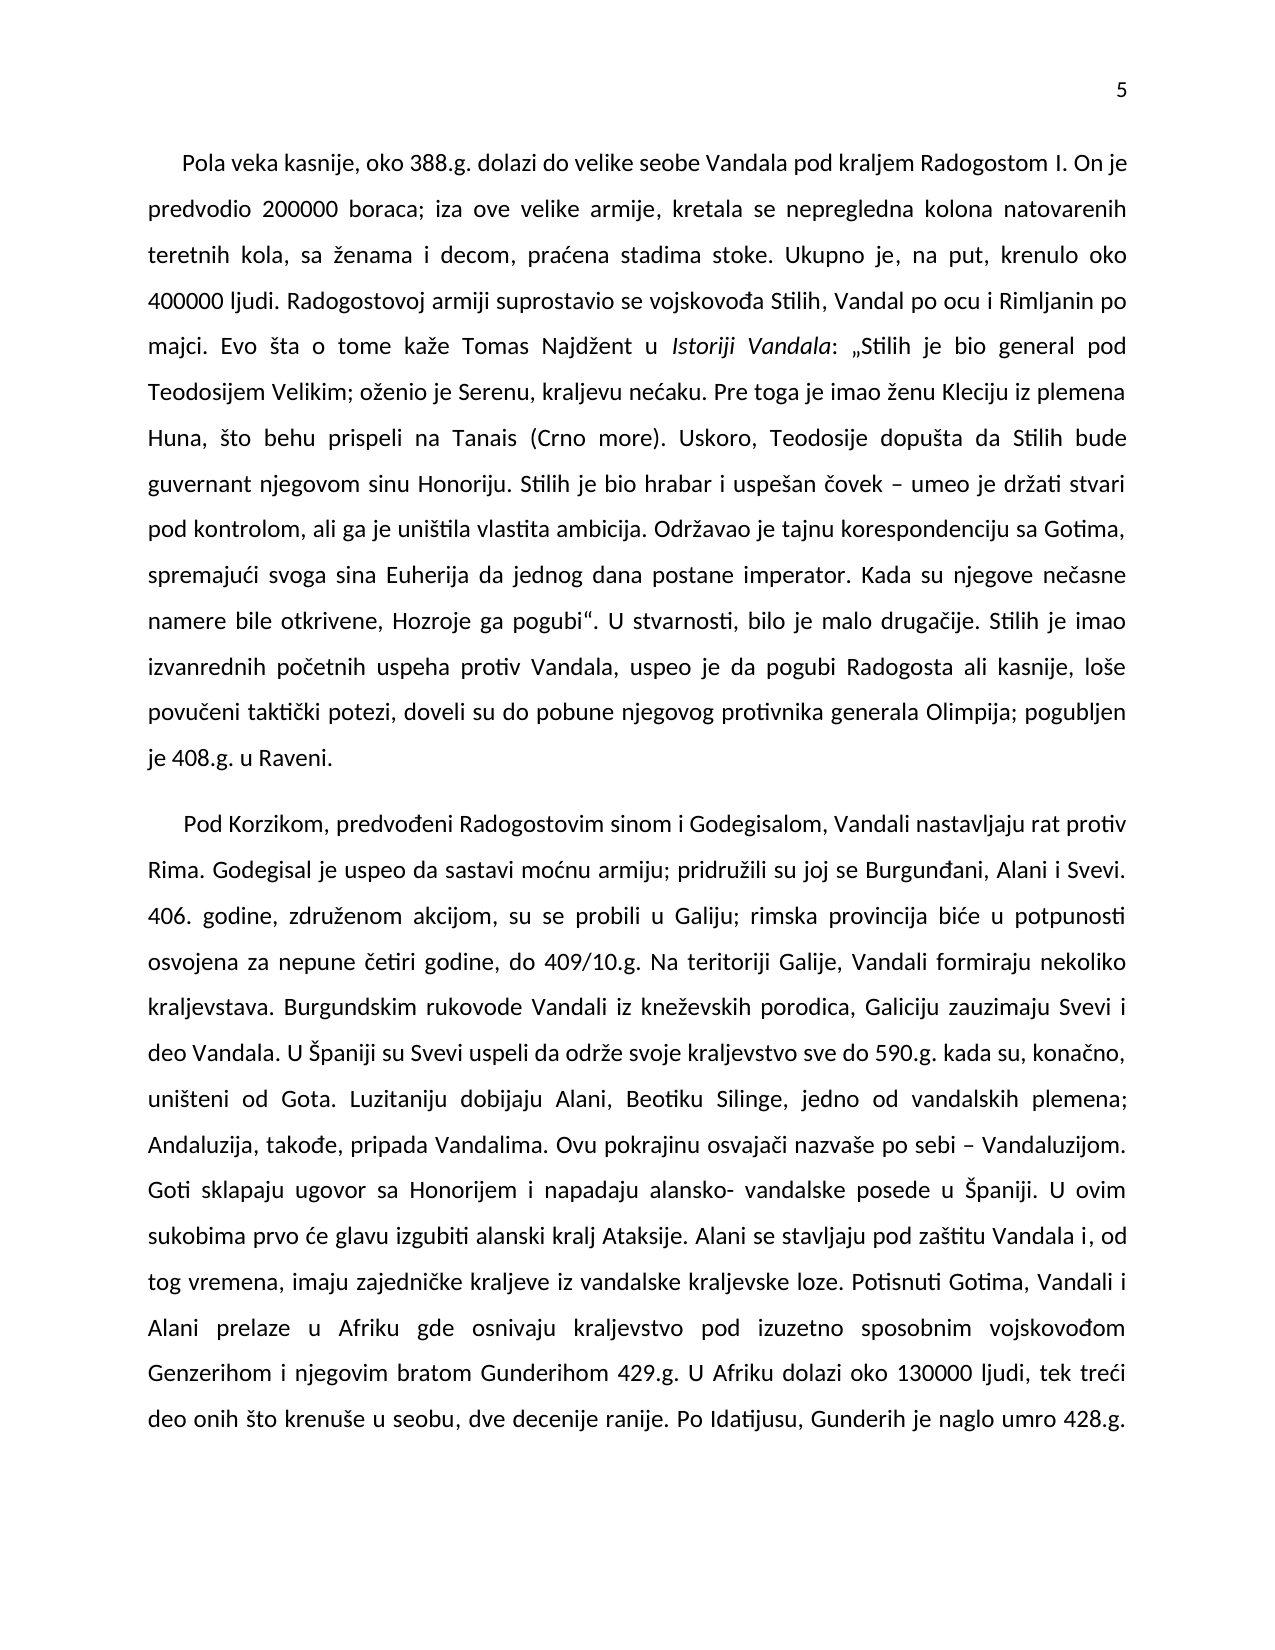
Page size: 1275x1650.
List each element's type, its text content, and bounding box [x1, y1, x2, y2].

text Pola veka kasnije, oko 388.g. dolazi do velike seobe Vandala pod kralјem Radogostom I. On je predvodio 200000 boraca; iza ove velike armije, kretala se nepregledna kolona natovarenih teretnih kola, sa ženama i decom, praćena stadima stoke. Ukupno je, na put, krenulo oko 400000 lјudi. Radogostovoj armiji suprostavio se vojskovođa Stilih, Vandal po ocu i Rimlјanin po majci. Evo šta o tome kaže Tomas Najdžent u Istoriji Vandala: „Stilih je bio general pod Teodosijem Velikim; oženio je Serenu, kralјevu nećaku. Pre toga je imao ženu Kleciju iz plemena Huna, što behu prispeli na Tanais (Crno more). Uskoro, Teodosije dopušta da Stilih bude guvernant njegovom sinu Honoriju. Stilih je bio hrabar i uspešan čovek – umeo je držati stvari pod kontrolom, ali ga je uništila vlastita ambicija. Održavao je tajnu korespondenciju sa Gotima, spremajući svoga sina Euherija da jednog dana postane imperator. Kada su njegove nečasne namere bile otkrivene, Hozroje ga pogubi“. U stvarnosti, bilo je malo drugačije. Stilih je imao izvanrednih početnih uspeha protiv Vandala, uspeo je da pogubi Radogosta ali kasnije, loše povučeni taktički potezi, doveli su do pobune njegovog protivnika generala Olimpija; pogublјen je 408.g. u Raveni. [148, 148, 1127, 773]
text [148, 809, 1127, 1434]
